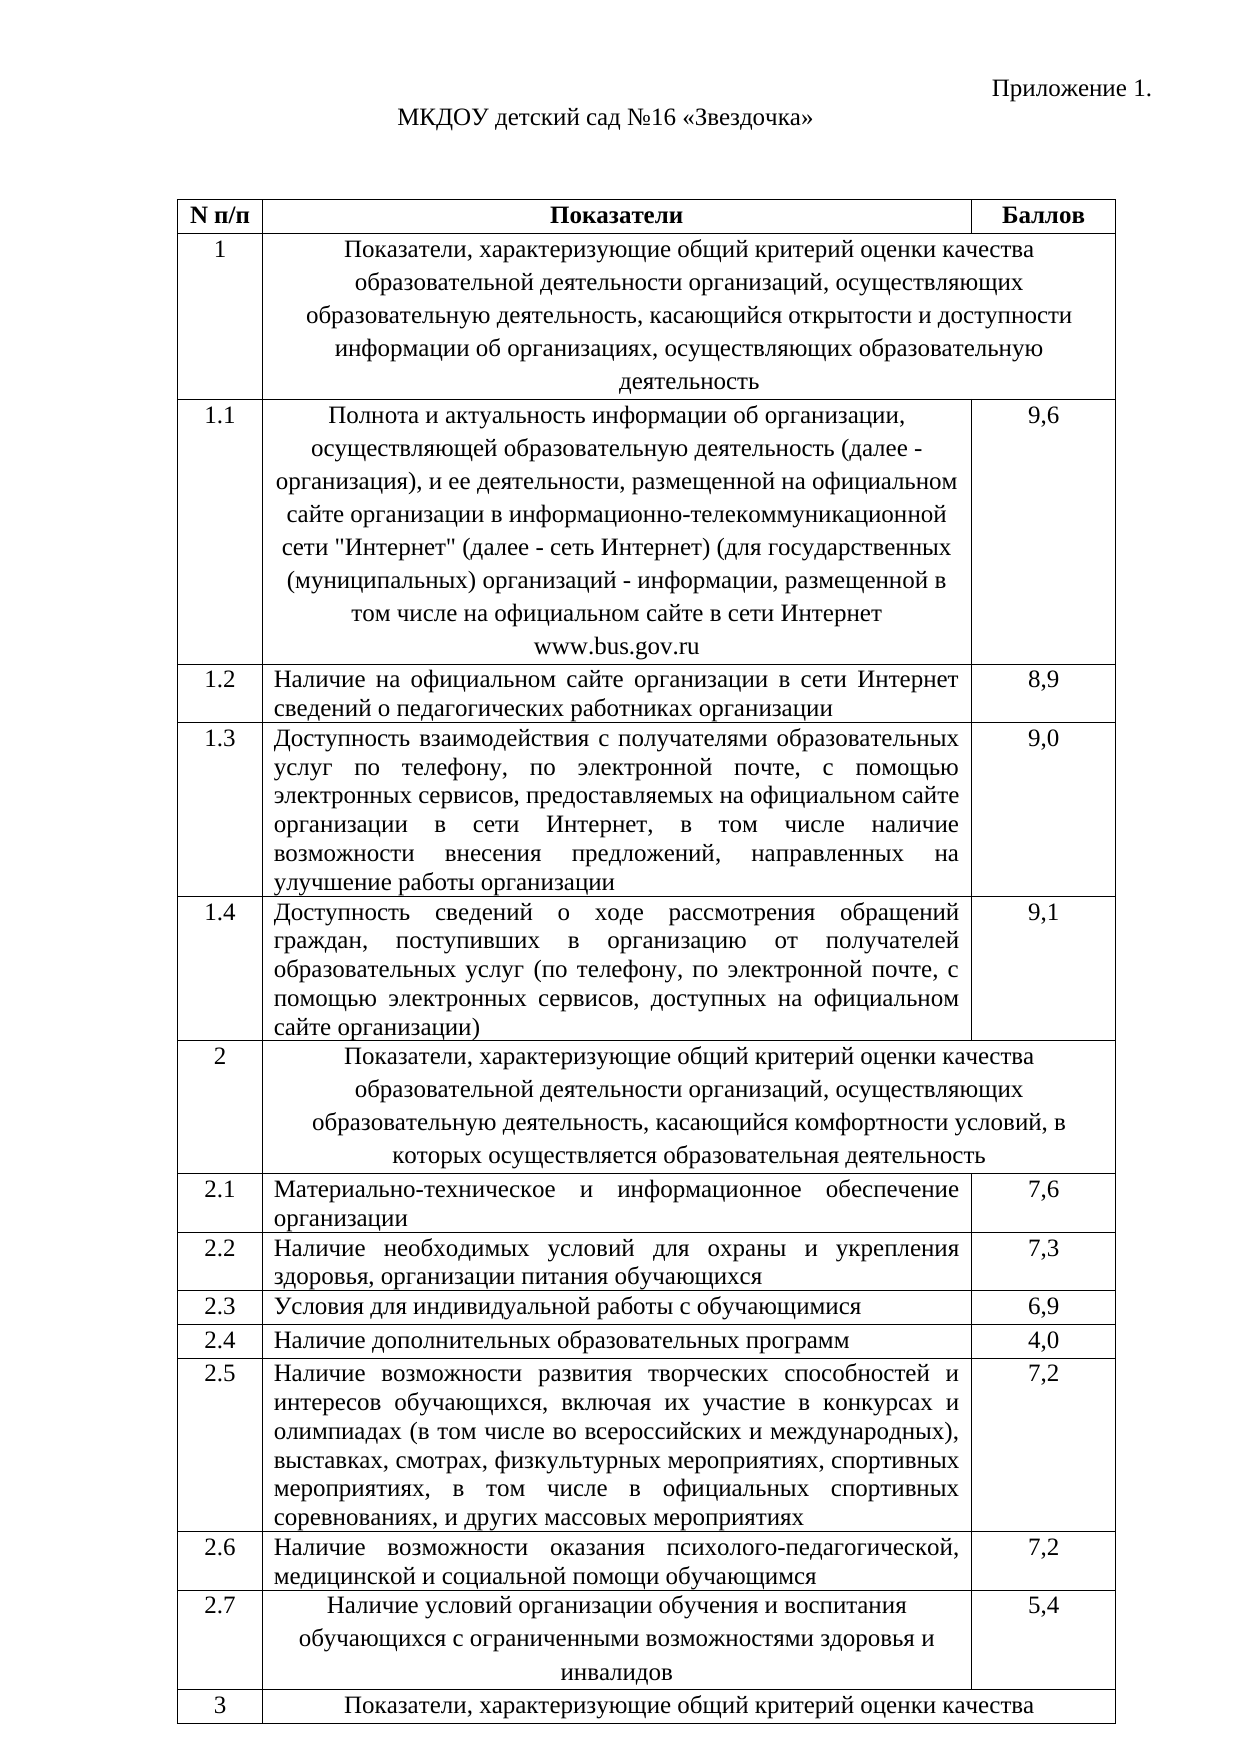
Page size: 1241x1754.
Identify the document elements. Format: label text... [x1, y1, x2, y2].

table_cell 8,9 [972, 665, 1115, 722]
table_cell 1.4 [178, 897, 262, 1040]
table_cell Материально-техническое и информационное обеспечение организации [263, 1174, 971, 1232]
table_cell Доступность взаимодействия с получателями образовательных услуг по телефону, по электронной почте, с помощью электронных сервисов, предоставляемых на официальном сайте организации в сети Интернет, в том числе наличие возможности внесения предложений, направленных на улучшение работы организации [263, 723, 971, 896]
table_cell Полнота и актуальность информации об организации, осуществляющей образовательную деятельность (далее - организация), и ее деятельности, размещенной на официальном сайте организации в информационно-телекоммуникационной сети "Интернет" (далее - сеть Интернет) (для государственных (муниципальных) организаций - информации, размещенной в том числе на официальном сайте в сети Интернет www.bus.gov.ru [263, 400, 971, 663]
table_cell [263, 1690, 1115, 1723]
table_cell 1.3 [178, 723, 262, 896]
table_cell 2.6 [178, 1532, 262, 1589]
table_cell Наличие возможности оказания психолого-педагогической, медицинской и социальной помощи обучающимся [263, 1532, 971, 1589]
table_cell Наличие условий организации обучения и воспитания обучающихся с ограниченными возможностями здоровья и инвалидов [263, 1591, 971, 1689]
table_cell Наличие необходимых условий для охраны и укрепления здоровья, организации питания обучающихся [263, 1233, 971, 1290]
table_cell 1.1 [178, 400, 262, 663]
table_header Баллов [972, 200, 1115, 233]
table_cell Условия для индивидуальной работы с обучающимися [263, 1291, 971, 1324]
table_cell 3 [178, 1690, 262, 1723]
table_cell Показатели, характеризующие общий критерий оценки качества образовательной деятельности организаций, осуществляющих образовательную деятельность, касающийся открытости и доступности информации об организациях, осуществляющих образовательную деятельность [263, 234, 1115, 399]
table_cell 2.3 [178, 1291, 262, 1324]
table_cell 7,2 [972, 1359, 1115, 1531]
table_cell 9,0 [972, 723, 1115, 896]
table_cell 5,4 [972, 1591, 1115, 1689]
table_cell Наличие на официальном сайте организации в сети Интернет сведений о педагогических работниках организации [263, 665, 971, 722]
table_cell 1 [178, 234, 262, 399]
table_cell 1.2 [178, 665, 262, 722]
table_cell 6,9 [972, 1291, 1115, 1324]
table_cell 2 [178, 1041, 262, 1173]
text Приложение 1. [177, 73, 1152, 102]
table_header N п/п [178, 200, 262, 233]
table_cell 7,2 [972, 1532, 1115, 1589]
table_cell Наличие возможности развития творческих способностей и интересов обучающихся, включая их участие в конкурсах и олимпиадах (в том числе во всероссийских и международных), выставках, смотрах, физкультурных мероприятиях, спортивных мероприятиях, в том числе в официальных спортивных соревнованиях, и других массовых мероприятиях [263, 1359, 971, 1531]
table_header Показатели [263, 200, 971, 233]
table_cell 7,6 [972, 1174, 1115, 1232]
table_cell 2.7 [178, 1591, 262, 1689]
table_cell 2.1 [178, 1174, 262, 1232]
table_cell 7,3 [972, 1233, 1115, 1290]
table_cell 9,1 [972, 897, 1115, 1040]
table_cell 9,6 [972, 400, 1115, 663]
table_cell 2.4 [178, 1325, 262, 1357]
table_cell 2.5 [178, 1359, 262, 1531]
table_cell 2.2 [178, 1233, 262, 1290]
text МКДОУ детский сад №16 «Звездочка» [59, 102, 1152, 131]
table_cell Показатели, характеризующие общий критерий оценки качества образовательной деятельности организаций, осуществляющих образовательную деятельность, касающийся комфортности условий, в которых осуществляется образовательная деятельность [263, 1041, 1115, 1173]
table_cell 4,0 [972, 1325, 1115, 1357]
table_cell Доступность сведений о ходе рассмотрения обращений граждан, поступивших в организацию от получателей образовательных услуг (по телефону, по электронной почте, с помощью электронных сервисов, доступных на официальном сайте организации) [263, 897, 971, 1040]
table_cell Наличие дополнительных образовательных программ [263, 1325, 971, 1357]
